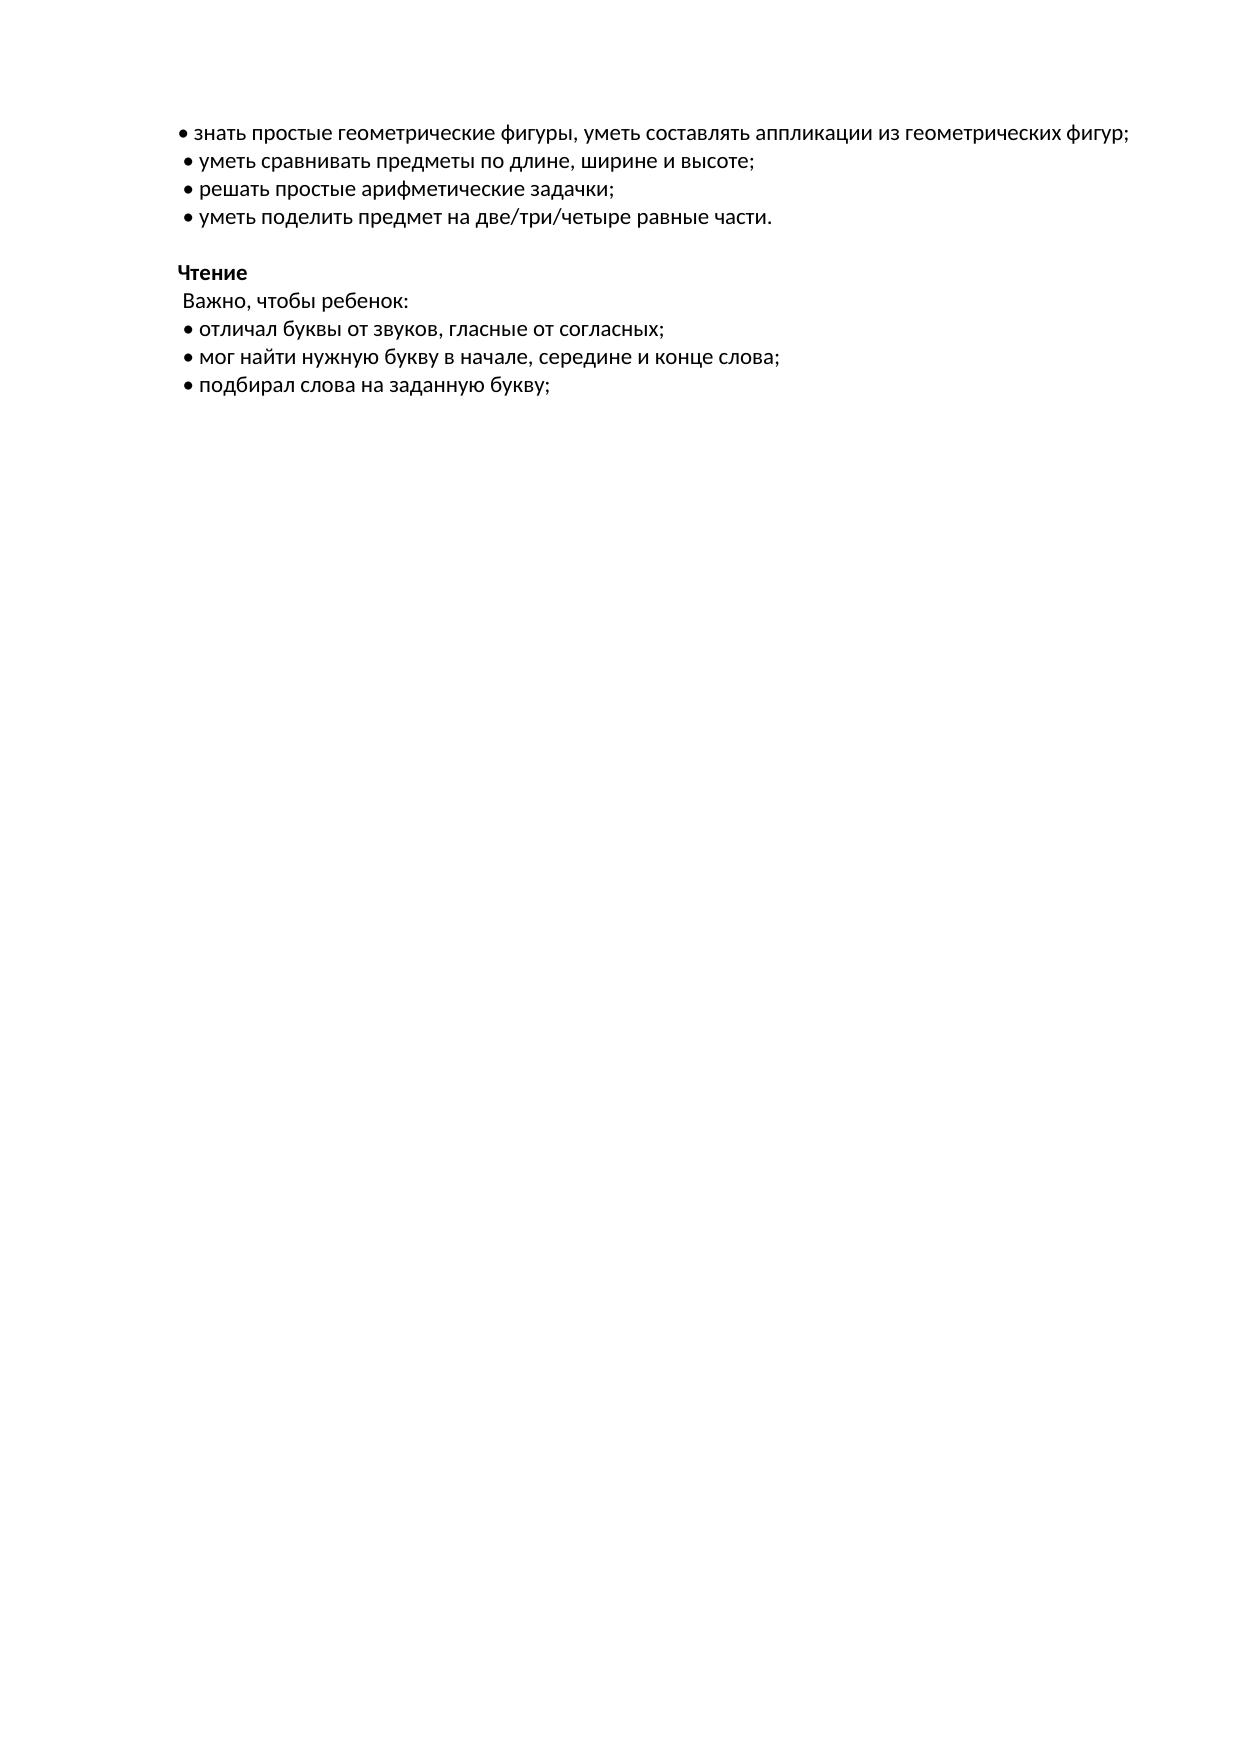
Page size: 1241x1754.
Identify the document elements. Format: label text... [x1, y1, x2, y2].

text • мог найти нужную букву в начале, середине и конце слова; [177, 342, 1152, 370]
text • уметь поделить предмет на две/три/четыре равные части. [177, 202, 1152, 230]
text • подбирал слова на заданную букву; [177, 370, 1152, 398]
text • знать простые геометрические фигуры, уметь составлять аппликации из геометрических фигур; [177, 118, 1152, 146]
text • решать простые арифметические задачки; [177, 174, 1152, 202]
text Чтение [177, 258, 1152, 286]
text • отличал буквы от звуков, гласные от согласных; [177, 314, 1152, 342]
text Важно, чтобы ребенок: [177, 286, 1152, 314]
text • уметь сравнивать предметы по длине, ширине и высоте; [177, 146, 1152, 174]
